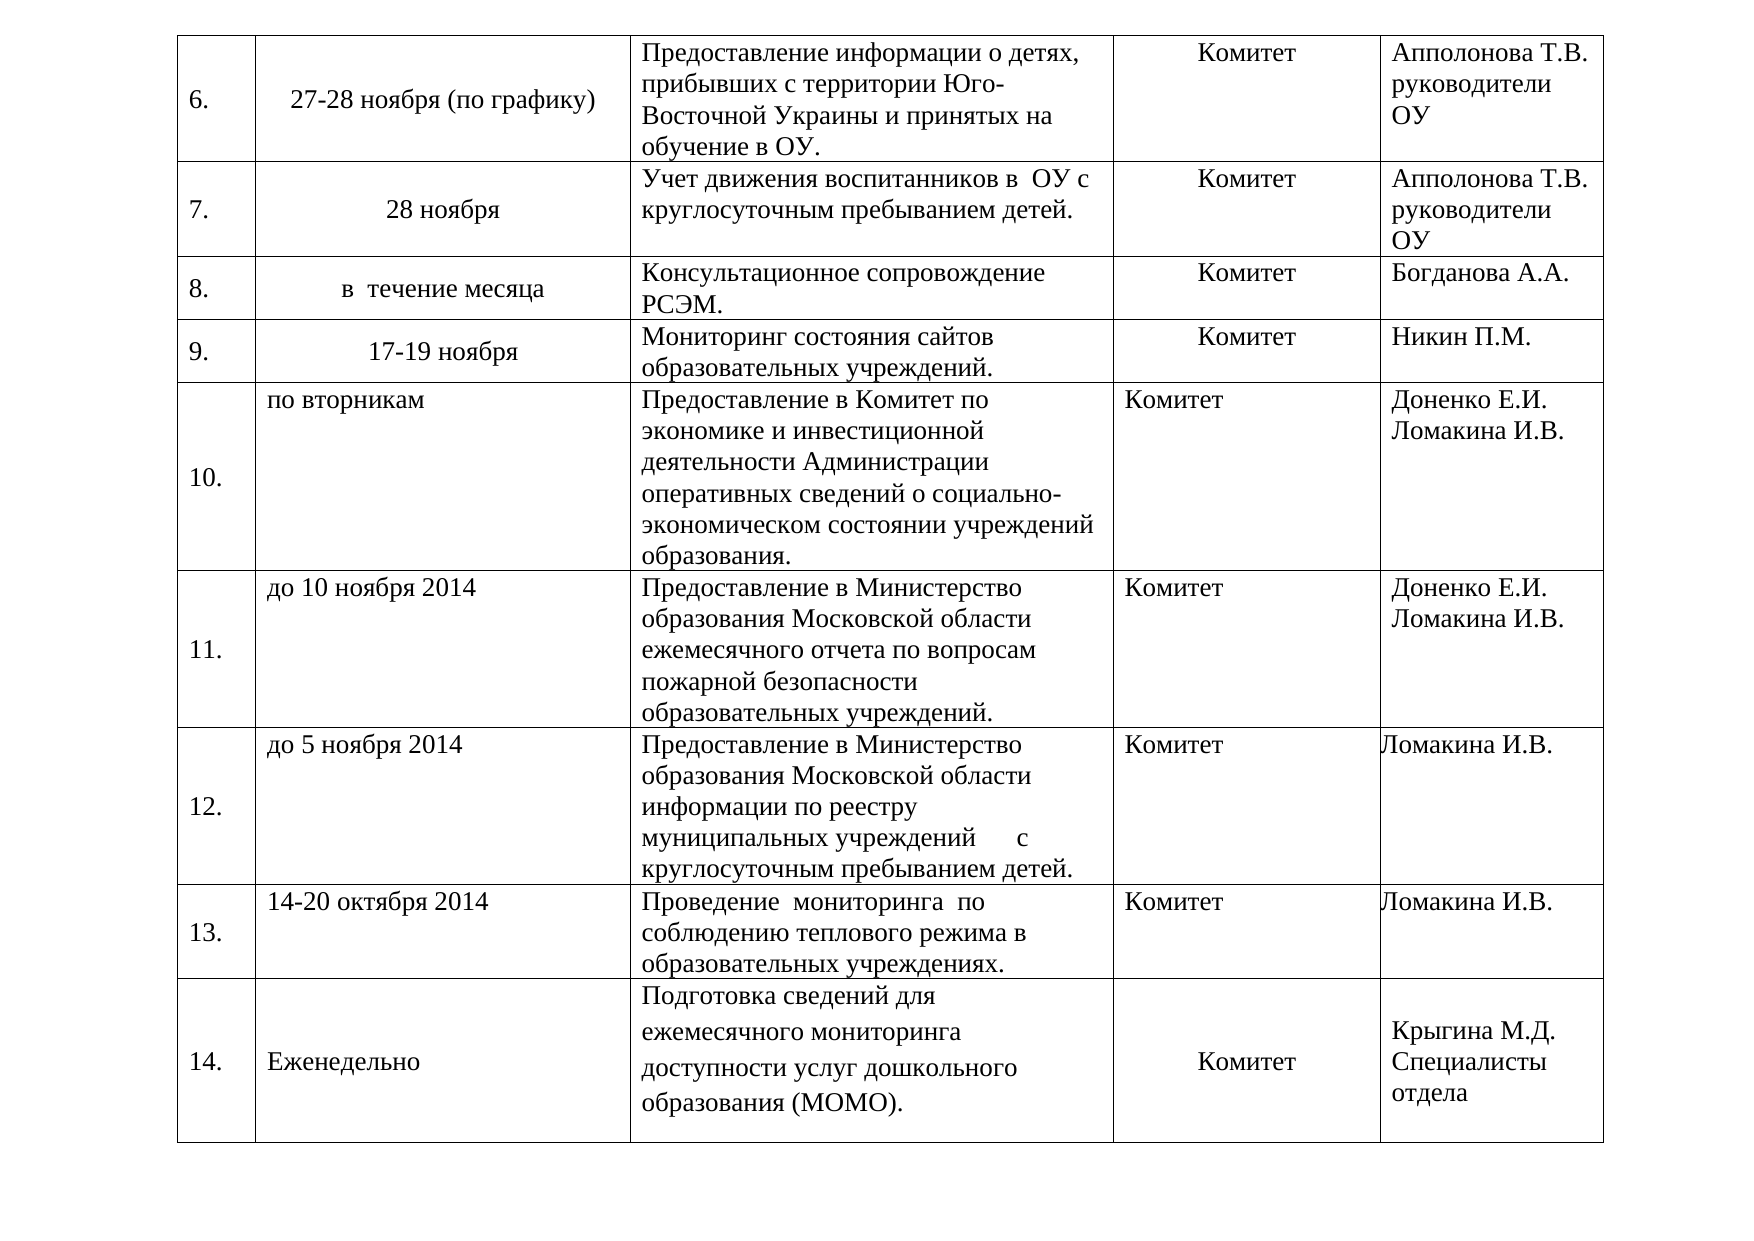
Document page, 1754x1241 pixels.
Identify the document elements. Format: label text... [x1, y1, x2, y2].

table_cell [1381, 979, 1603, 1142]
table_cell 12. [178, 728, 255, 884]
table_cell Предоставление в Министерство образования Московской области информации по реестру муниципальных учреждений с круглосуточным пребыванием детей. [631, 728, 1113, 884]
table_cell 6. [178, 36, 255, 161]
table_cell Апполонова Т.В. руководители ОУ [1381, 162, 1603, 256]
table_cell Предоставление в Комитет по экономике и инвестиционной деятельности Администрации оперативных сведений о социально-экономическом состоянии учреждений образования. [631, 383, 1113, 570]
table_cell Комитет [1114, 571, 1380, 727]
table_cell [1381, 36, 1603, 161]
table_cell Комитет [1114, 728, 1380, 884]
table_cell Комитет [1114, 885, 1380, 978]
table_cell Консультационное сопровождение РСЭМ. [631, 257, 1113, 319]
table_cell Комитет [1114, 36, 1380, 161]
table_cell 14-20 октября 2014 [256, 885, 630, 978]
table_cell Комитет [1114, 162, 1380, 256]
table_cell Комитет [1114, 320, 1380, 382]
table_cell Ломакина И.В. [1381, 885, 1603, 978]
table_cell Предоставление в Министерство образования Московской области ежемесячного отчета по вопросам пожарной безопасности образовательных учреждений. [631, 571, 1113, 727]
table_cell до 5 ноября 2014 [256, 728, 630, 884]
table_cell Комитет [1114, 979, 1380, 1142]
table_cell Никин П.М. [1381, 320, 1603, 382]
table_cell Богданова А.А. [1381, 257, 1603, 319]
table_cell Предоставление информации о детях, прибывших с территории Юго-Восточной Украины и принятых на обучение в ОУ. [631, 36, 1113, 161]
table_cell Учет движения воспитанников в ОУ с круглосуточным пребыванием детей. [631, 162, 1113, 256]
table_cell Комитет [1114, 383, 1380, 570]
table_cell Мониторинг состояния сайтов образовательных учреждений. [631, 320, 1113, 382]
table_cell Доненко Е.И. Ломакина И.В. [1381, 571, 1603, 727]
table_cell Проведение мониторинга по соблюдению теплового режима в образовательных учреждениях. [631, 885, 1113, 978]
table_cell 13. [178, 885, 255, 978]
table_cell до 10 ноября 2014 [256, 571, 630, 727]
table_cell в течение месяца [256, 257, 630, 319]
table_cell 8. [178, 257, 255, 319]
table_cell 10. [178, 383, 255, 570]
table_cell 7. [178, 162, 255, 256]
table_cell 17-19 ноября [256, 320, 630, 382]
table_cell 9. [178, 320, 255, 382]
table_cell Еженедельно [256, 979, 630, 1142]
table_cell Ломакина И.В. [1381, 728, 1603, 884]
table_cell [256, 36, 630, 161]
table_cell 11. [178, 571, 255, 727]
table_cell Доненко Е.И. Ломакина И.В. [1381, 383, 1603, 570]
table_cell Подготовка сведений для ежемесячного мониторинга доступности услуг дошкольного образования (МОМО). [631, 979, 1113, 1142]
table_cell по вторникам [256, 383, 630, 570]
table_cell Комитет [1114, 257, 1380, 319]
table_cell 14. [178, 979, 255, 1142]
table_cell 28 ноября [256, 162, 630, 256]
